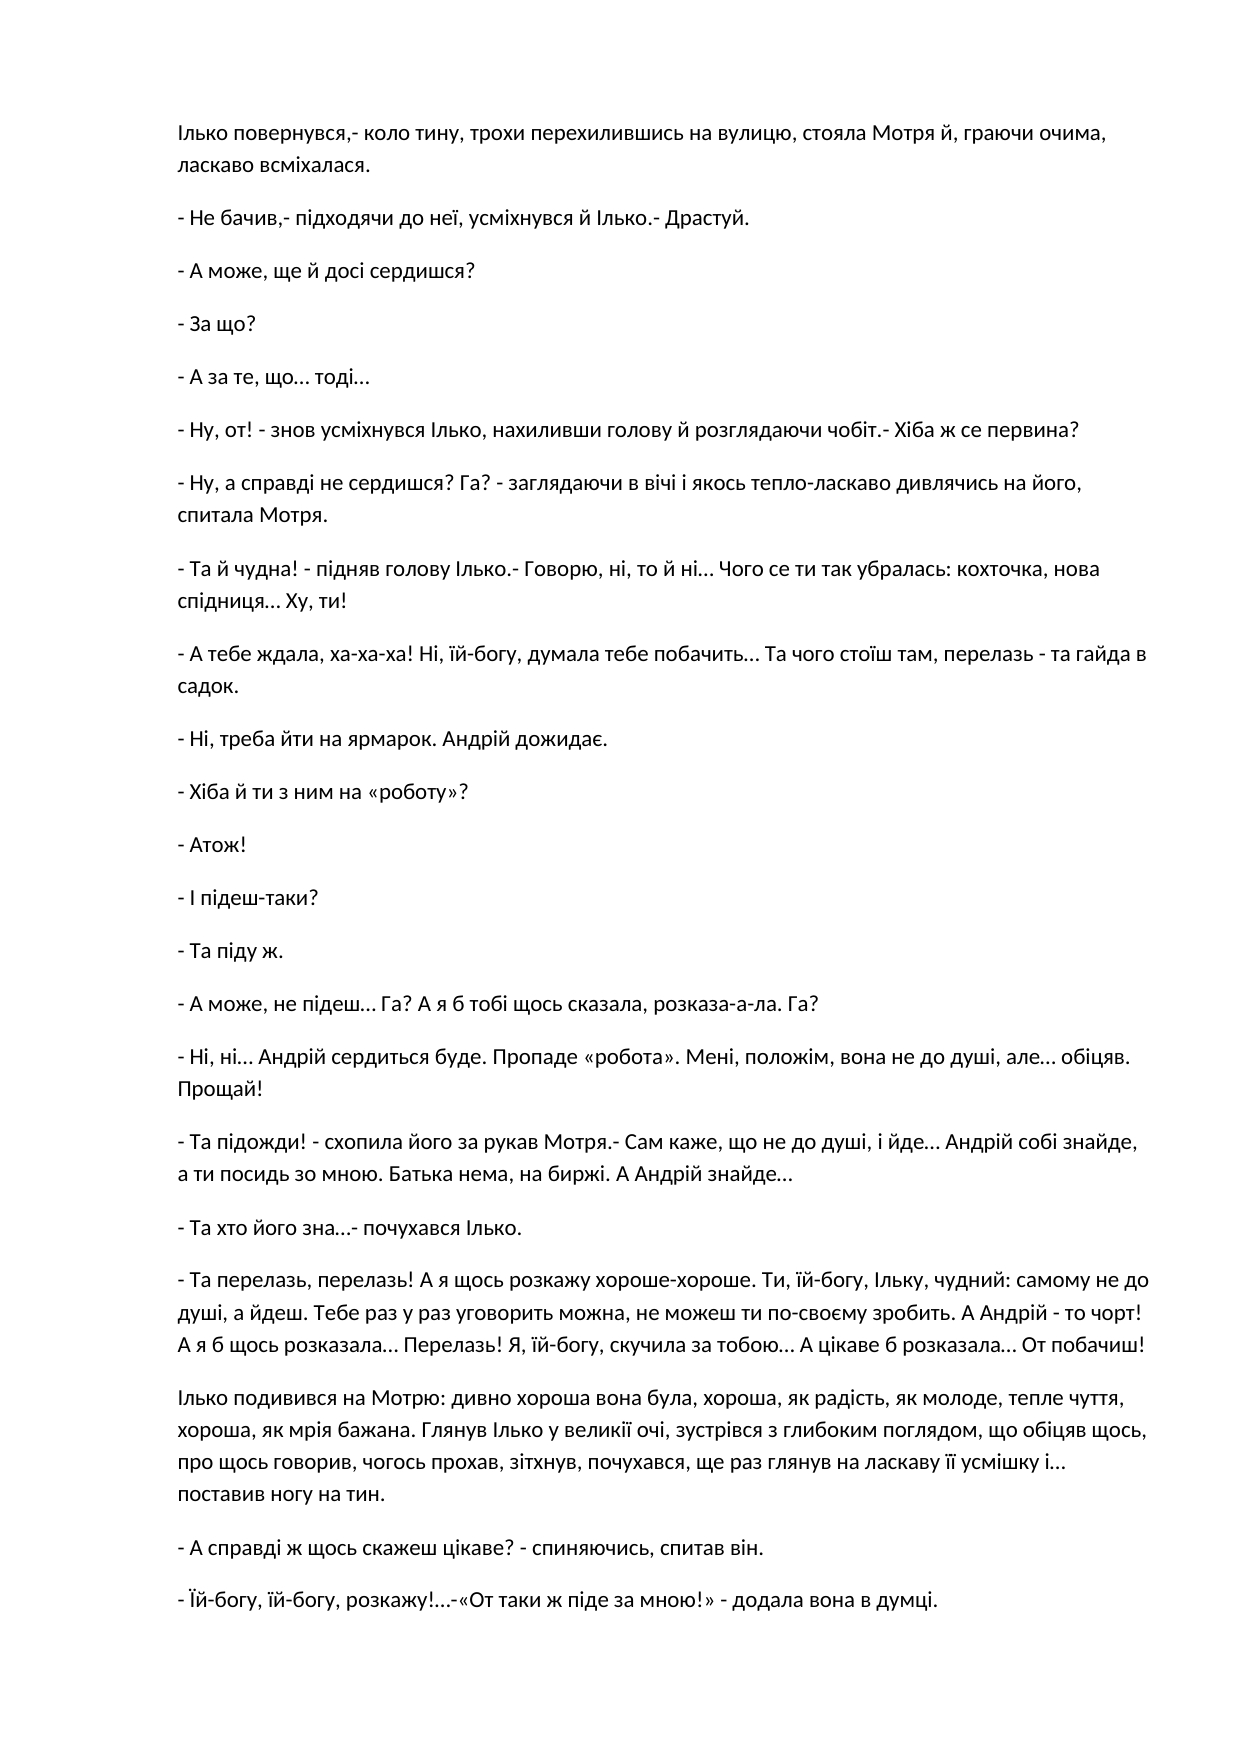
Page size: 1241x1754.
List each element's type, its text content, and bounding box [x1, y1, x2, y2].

text - Атож! [177, 830, 1152, 858]
text - Та й чудна! - підняв голову Ілько.- Говорю, ні, то й ні… Чого се ти так убралась: кохточка, нова спідниця… Ху, ти! [177, 554, 1152, 614]
text - А може, не підеш… Га? А я б тобі щось сказала, розказа-а-ла. Га? [177, 989, 1152, 1017]
text - Ні, треба йти на ярмарок. Андрій дожидає. [177, 724, 1152, 752]
text - Ну, от! - знов усміхнувся Ілько, нахиливши голову й розглядаючи чобіт.- Хіба ж се первина? [177, 415, 1152, 443]
text - Та хто його зна…- почухався Ілько. [177, 1213, 1152, 1241]
text - Та підожди! - схопила його за рукав Мотря.- Сам каже, що не до душі, і йде… Андрій собі знайде, а ти посидь зо мною. Батька нема, на биржі. А Андрій знайде… [177, 1127, 1152, 1188]
text - Та перелазь, перелазь! А я щось розкажу хороше-хороше. Ти, їй-богу, Ільку, чудний: самому не до душі, а йдеш. Тебе раз у раз уговорить можна, не можеш ти по-своєму зробить. А Андрій - то чорт! А я б щось розказала… Перелазь! Я, їй-богу, скучила за тобою… А цікаве б розказала… От побачиш! [177, 1266, 1152, 1358]
text - А справді ж щось скажеш цікаве? - спиняючись, спитав він. [177, 1533, 1152, 1561]
text Ілько повернувся,- коло тину, трохи перехилившись на вулицю, стояла Мотря й, граючи очима, ласкаво всміхалася. [177, 118, 1152, 178]
text - А може, ще й досі сердишся? [177, 256, 1152, 284]
text - За що? [177, 309, 1152, 337]
text - Їй-богу, їй-богу, розкажу!…-«От таки ж піде за мною!» - додала вона в думці. [177, 1586, 1152, 1614]
text - Ні, ні… Андрій сердиться буде. Пропаде «робота». Мені, положім, вона не до душі, але… обіцяв. Прощай! [177, 1042, 1152, 1102]
text - А за те, що… тоді… [177, 362, 1152, 390]
text - Ну, а справді не сердишся? Га? - заглядаючи в вічі і якось тепло-ласкаво дивлячись на його, спитала Мотря. [177, 468, 1152, 529]
text - Хіба й ти з ним на «роботу»? [177, 777, 1152, 805]
text - І підеш-таки? [177, 883, 1152, 911]
text - Та піду ж. [177, 936, 1152, 964]
text - А тебе ждала, ха-ха-ха! Ні, їй-богу, думала тебе побачить… Та чого стоїш там, перелазь - та гайда в садок. [177, 639, 1152, 699]
text Ілько подивився на Мотрю: дивно хороша вона була, хороша, як радість, як молоде, тепле чуття, хороша, як мрія бажана. Глянув Ілько у великії очі, зустрівся з глибоким поглядом, що обіцяв щось, про щось говорив, чогось прохав, зітхнув, почухався, ще раз глянув на ласкаву її усмішку і… поставив ногу на тин. [177, 1383, 1152, 1508]
text - Не бачив,- підходячи до неї, усміхнувся й Ілько.- Драстуй. [177, 203, 1152, 231]
